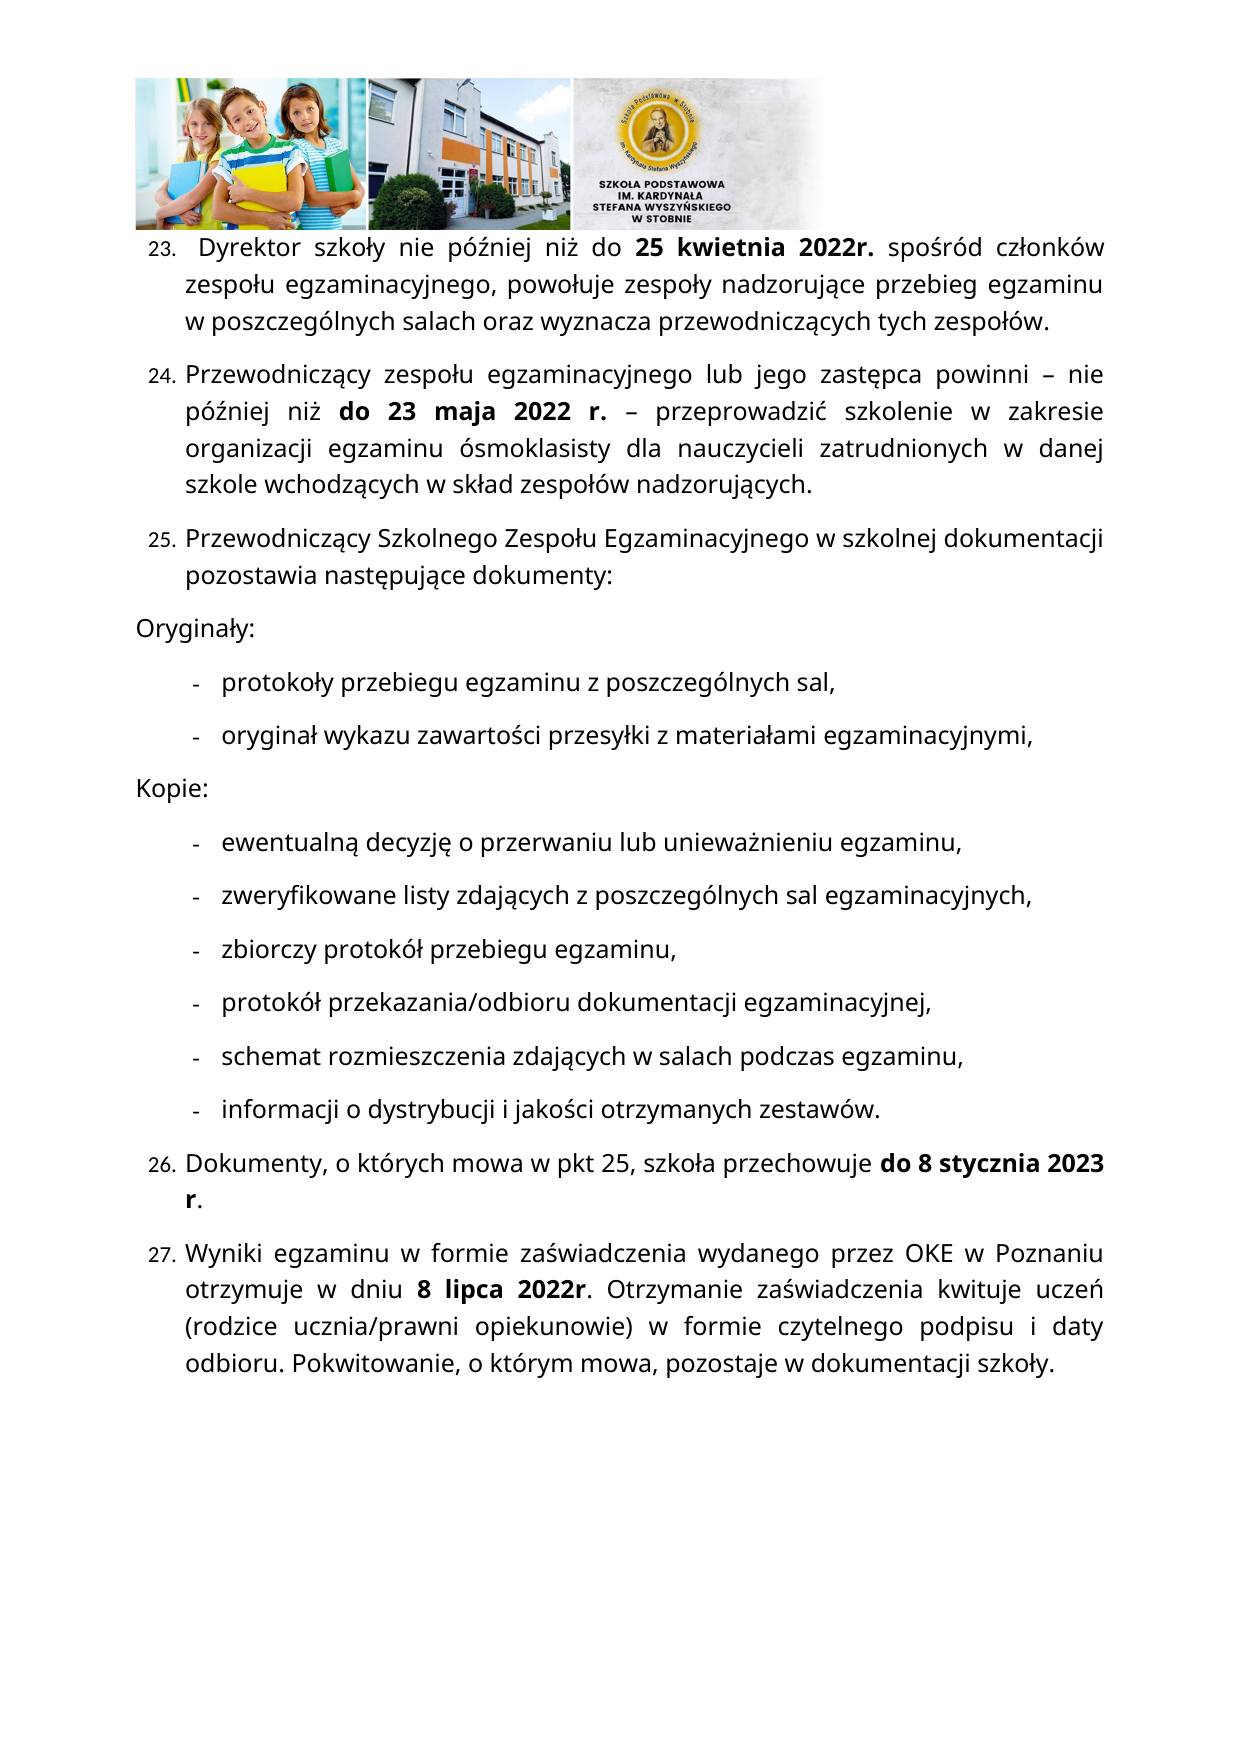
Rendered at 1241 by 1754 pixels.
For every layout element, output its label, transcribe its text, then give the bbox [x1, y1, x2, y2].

list Przewodniczący zespołu egzaminacyjnego lub jego zastępca powinni – nie później niż do 23 maja 2022 r. – przeprowadzić szkolenie w zakresie organizacji egzaminu ósmoklasisty dla nauczycieli zatrudnionych w danej szkole wchodzących w skład zespołów nadzorujących. [148, 357, 1105, 501]
text Oryginały: [135, 611, 1105, 645]
list Dyrektor szkoły nie później niż do 25 kwietnia 2022r. spośród członków zespołu egzaminacyjnego, powołuje zespoły nadzorujące przebieg egzaminu w poszczególnych salach oraz wyznacza przewodniczących tych zespołów. [148, 230, 1105, 337]
list Dokumenty, o których mowa w pkt 25, szkoła przechowuje do 8 stycznia 2023 r. [148, 1145, 1105, 1216]
list oryginał wykazu zawartości przesyłki z materiałami egzaminacyjnymi, [192, 718, 1105, 752]
picture [135, 78, 1106, 230]
text Kopie: [135, 771, 1105, 805]
list Przewodniczący Szkolnego Zespołu Egzaminacyjnego w szkolnej dokumentacji pozostawia następujące dokumenty: [148, 521, 1105, 591]
list zweryfikowane listy zdających z poszczególnych sal egzaminacyjnych, [192, 878, 1105, 912]
list ewentualną decyzję o przerwaniu lub unieważnieniu egzaminu, [192, 824, 1105, 859]
list protokół przekazania/odbioru dokumentacji egzaminacyjnej, [192, 985, 1105, 1019]
list schemat rozmieszczenia zdających w salach podczas egzaminu, [192, 1038, 1105, 1072]
list protokoły przebiegu egzaminu z poszczególnych sal, [192, 664, 1105, 698]
list Wyniki egzaminu w formie zaświadczenia wydanego przez OKE w Poznaniu otrzymuje w dniu 8 lipca 2022r. Otrzymanie zaświadczenia kwituje uczeń (rodzice ucznia/prawni opiekunowie) w formie czytelnego podpisu i daty odbioru. Pokwitowanie, o którym mowa, pozostaje w dokumentacji szkoły. [148, 1235, 1105, 1380]
list informacji o dystrybucji i jakości otrzymanych zestawów. [192, 1092, 1105, 1126]
list zbiorczy protokół przebiegu egzaminu, [192, 931, 1105, 966]
